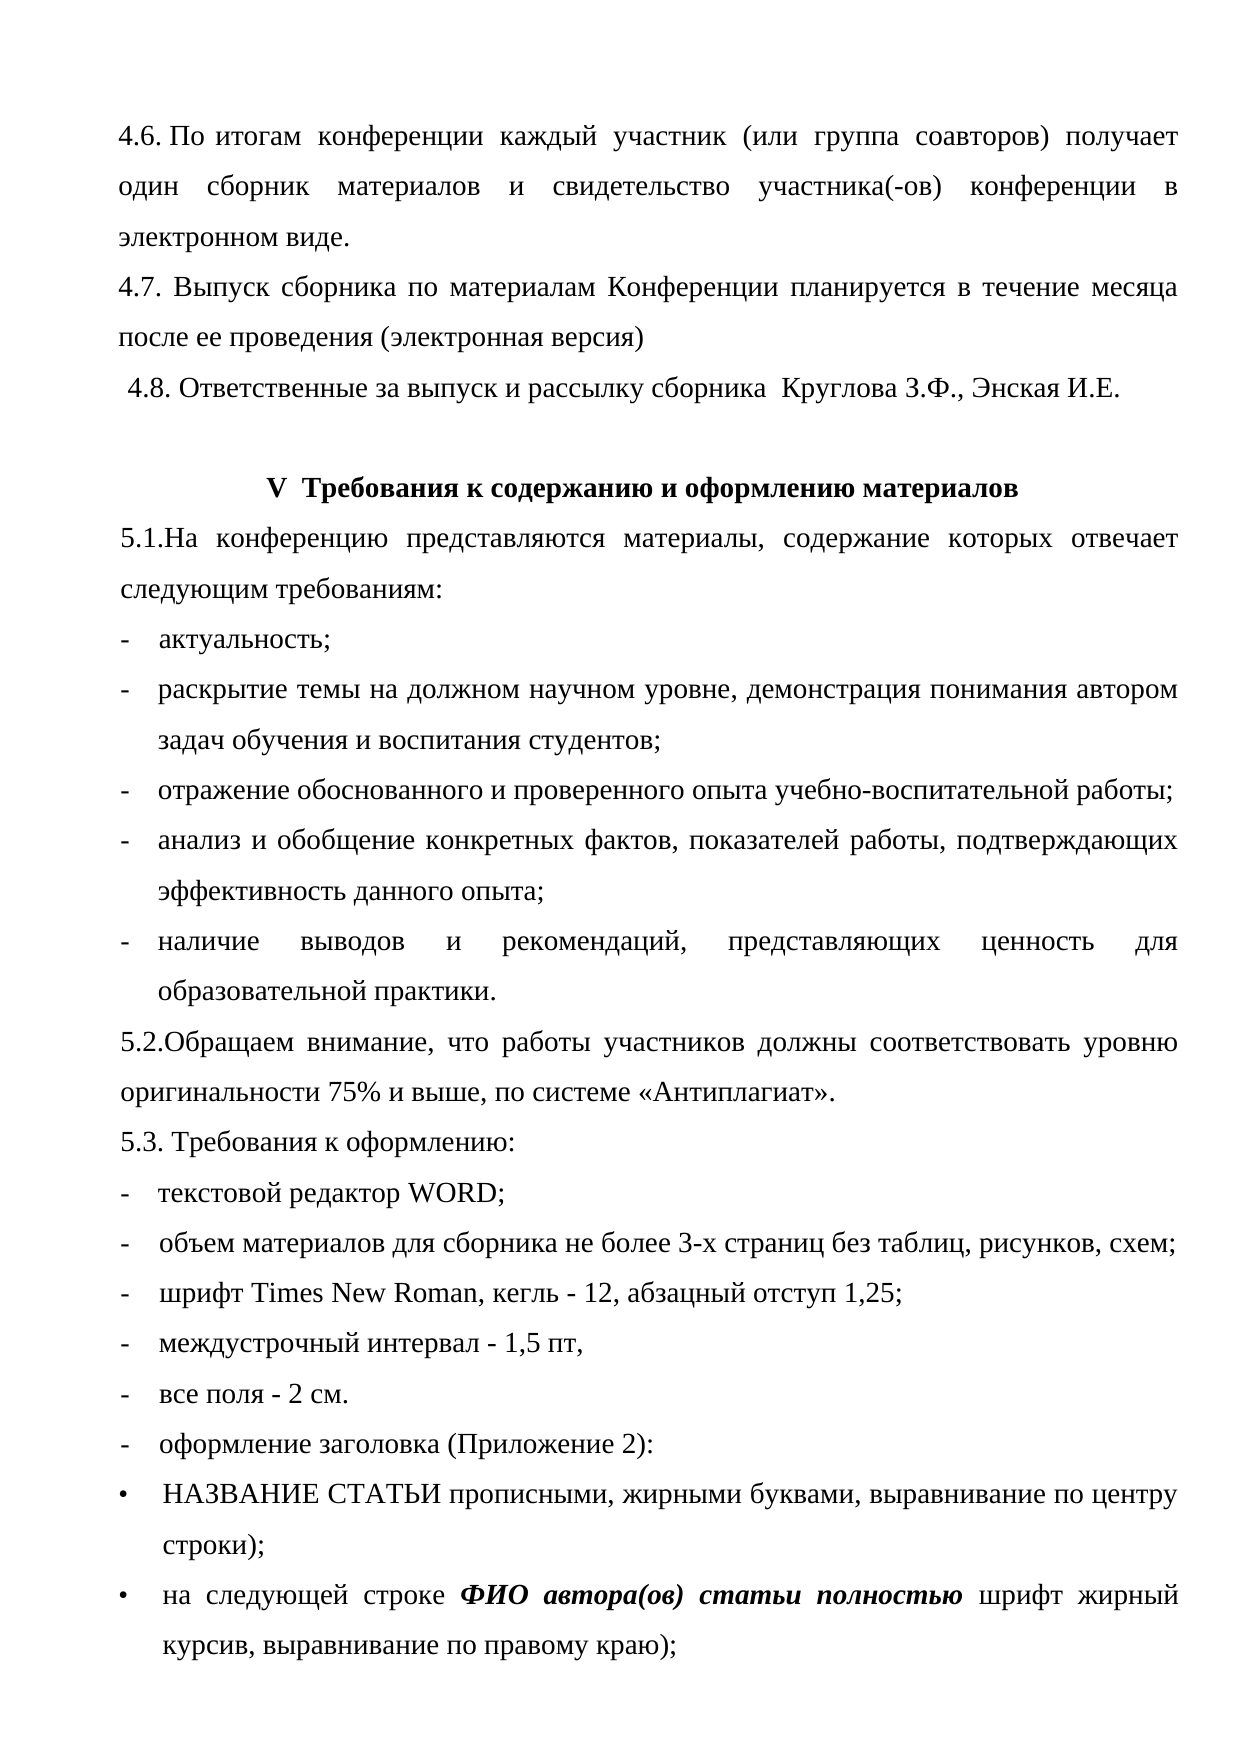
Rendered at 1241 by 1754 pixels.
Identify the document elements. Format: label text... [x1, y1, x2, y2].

list анализ и обобщение конкретных фактов, показателей работы, подтверждающих эффективность данного опыта; [120, 822, 1179, 906]
list междустрочный интервал - 1,5 пт, [120, 1326, 1181, 1359]
text 4.8. Ответственные за выпуск и рассылку сборника Круглова З.Ф., Энская И.Е. [120, 370, 1179, 403]
list раскрытие темы на должном научном уровне, демонстрация понимания автором задач обучения и воспитания студентов; [120, 672, 1179, 755]
list НАЗВАНИЕ СТАТЬИ прописными, жирными буквами, выравнивание по центру строки); [118, 1477, 1179, 1560]
text V Требования к содержанию и оформлению материалов [266, 470, 1181, 504]
list текстовой редактор WORD; [120, 1175, 1181, 1208]
list отражение обоснованного и проверенного опыта учебно-воспитательной работы; [120, 772, 1179, 806]
text 5.2.Обращаем внимание, что работы участников должны соответствовать уровню оригинальности 75% и выше, по системе «Антиплагиат». [120, 1024, 1179, 1108]
list объем материалов для сборника не более 3-х страниц без таблиц, рисунков, схем; [120, 1225, 1181, 1258]
list на следующей строке ФИО автора(ов) статьи полностью шрифт жирный курсив, выравнивание по правому краю); [118, 1577, 1179, 1661]
list шрифт Times New Roman, кегль - 12, абзацный отступ 1,25; [120, 1275, 1181, 1309]
list актуальность; [120, 621, 1181, 655]
list наличие выводов и рекомендаций, представляющих ценность для образовательной практики. [120, 923, 1179, 1007]
text 5.3. Требования к оформлению: [120, 1124, 1181, 1158]
text 4.6. По итогам конференции каждый участник (или группа соавторов) получает один сборник материалов и свидетельство участника(-ов) конференции в электронном виде. [118, 118, 1179, 252]
text 4.7. Выпуск сборника по материалам Конференции планируется в течение месяца после ее проведения (электронная версия) [118, 269, 1179, 353]
list оформление заголовка (Приложение 2): [120, 1426, 1181, 1460]
text 5.1.На конференцию представляются материалы, содержание которых отвечает следующим требованиям: [120, 521, 1179, 604]
list все поля - 2 см. [120, 1376, 1181, 1409]
